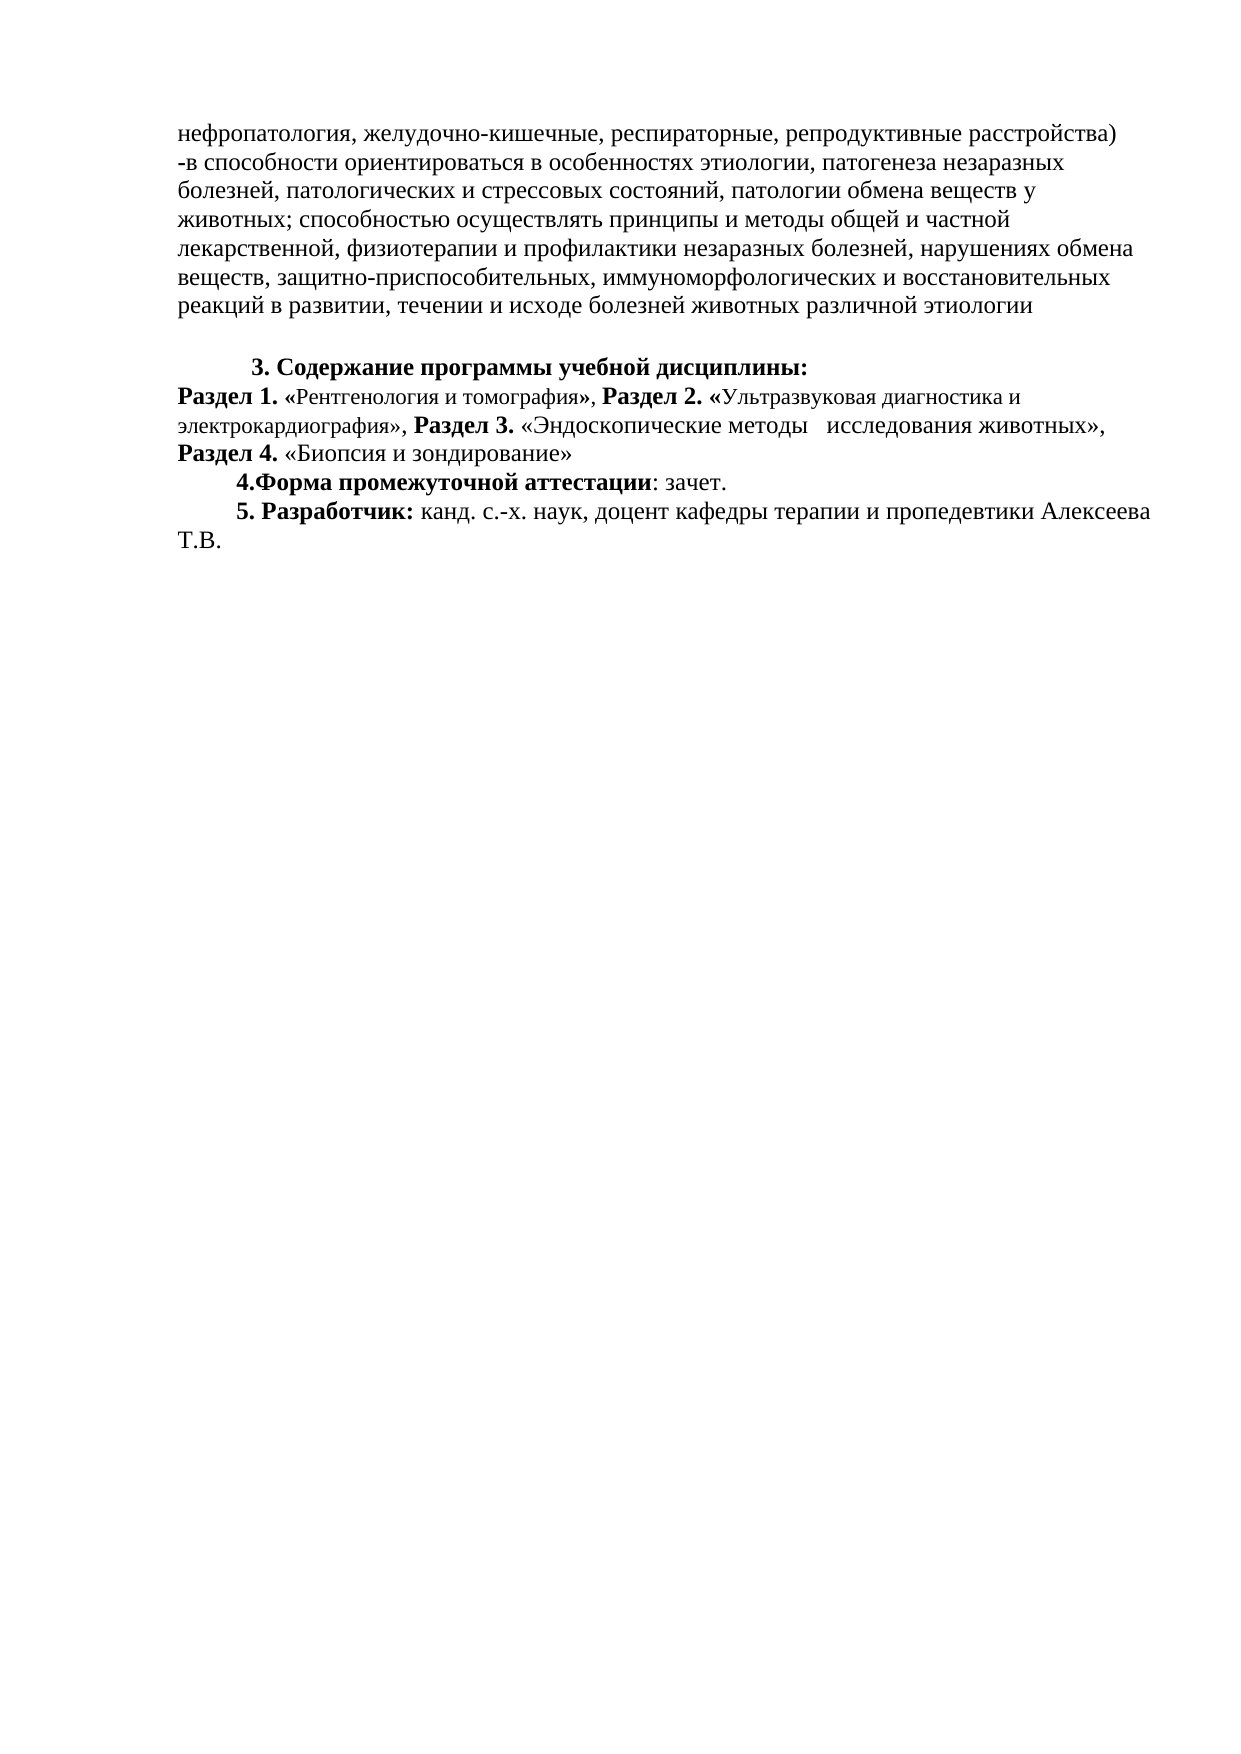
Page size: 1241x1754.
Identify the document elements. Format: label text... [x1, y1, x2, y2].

text 3. Содержание программы учебной дисциплины: [177, 352, 1152, 381]
text Раздел 1. «Рентгенология и томография», Раздел 2. «Ультразвуковая диагностика и электрокардиография», Раздел 3. «Эндоскопические методы исследования животных», Раздел 4. «Биопсия и зондирование» [177, 381, 1152, 467]
text -в способности ориентироваться в особенностях этиологии, патогенеза незаразных болезней, патологических и стрессовых состояний, патологии обмена веществ у животных; способностью осуществлять принципы и методы общей и частной лекарственной, физиотерапии и профилактики незаразных болезней, нарушениях обмена веществ, защитно-приспособительных, иммуноморфологических и восстановительных реакций в развитии, течении и исходе болезней животных различной этиологии [177, 147, 1152, 319]
list 4.Форма промежуточной аттестации: зачет. [236, 467, 1152, 496]
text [177, 118, 1152, 147]
text 5. Разработчик: канд. с.-х. наук, доцент кафедры терапии и пропедевтики Алексеева Т.В. [177, 496, 1152, 553]
